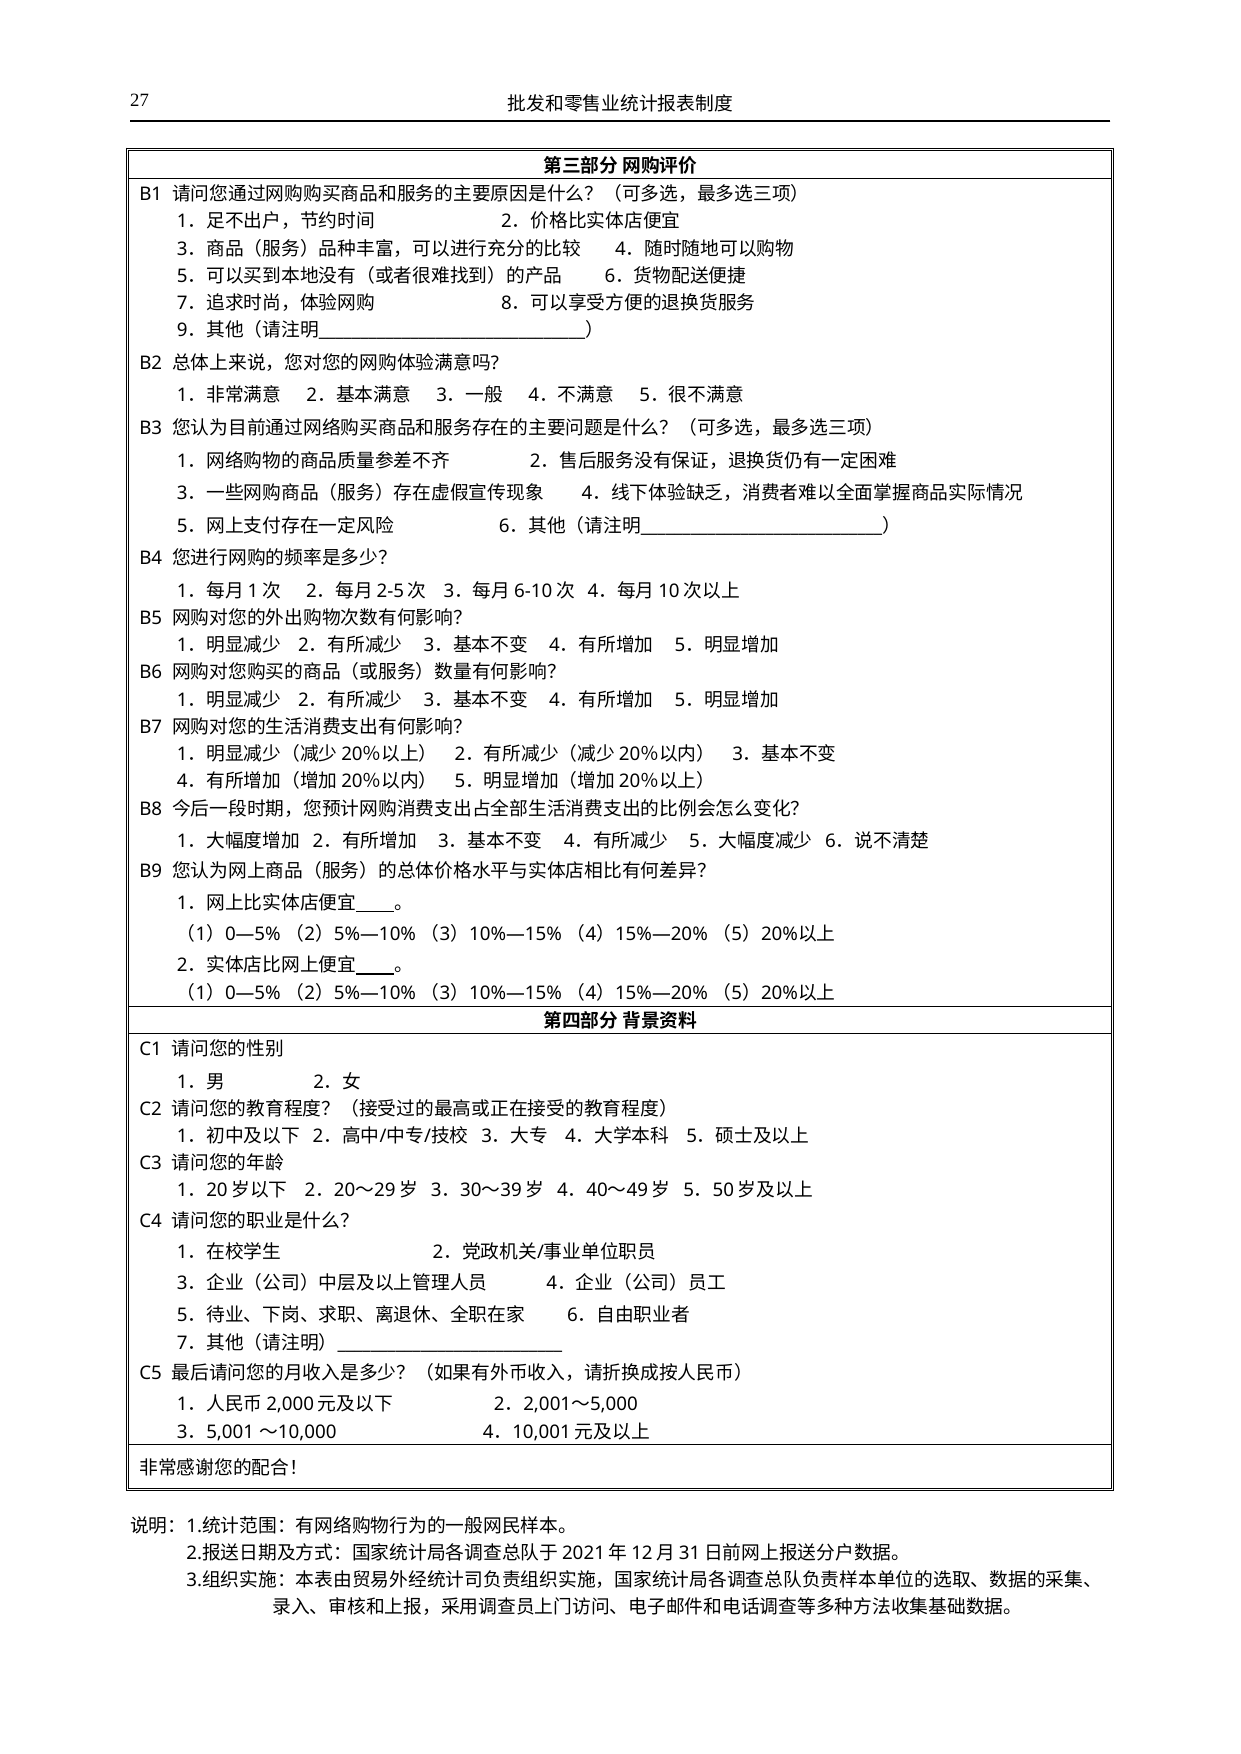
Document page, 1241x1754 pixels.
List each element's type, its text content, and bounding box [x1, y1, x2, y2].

text 说明：1.统计范围：有网络购物行为的一般网民样本。 [130, 1510, 1110, 1537]
table_cell 第三部分 网购评价 [129, 151, 1111, 178]
table_cell 第四部分 背景资料 [129, 1007, 1111, 1033]
text 2.报送日期及方式：国家统计局各调查总队于2021年12月31日前网上报送分户数据。 [130, 1537, 1110, 1564]
text 3.组织实施：本表由贸易外经统计司负责组织实施，国家统计局各调查总队负责样本单位的选取、数据的采集、 [130, 1564, 1110, 1592]
text 录入、审核和上报，采用调查员上门访问、电子邮件和电话调查等多种方法收集基础数据。 [130, 1592, 1110, 1619]
table_cell 非常感谢您的配合！ [129, 1445, 1111, 1488]
table_cell B1 请问您通过网购购买商品和服务的主要原因是什么？（可多选，最多选三项） 1．足不出户，节约时间 2．价格比实体店便宜 3．商品（服务）品种丰富，可以进行充分的比较 4．随时随地可以购物 5．可以买到本地没有（或者很难找到）的产品 6．货物配送便捷 7．追求时尚，体验网购 8．可以享受方便的退换货服务 9．其他（请注明________________________________） B2 总体上来说，您对您的网购体验满意吗? 1．非常满意 2．基本满意 3．一般 4．不满意 5．很不满意 B3 您认为目前通过网络购买商品和服务存在的主要问题是什么？（可多选，最多选三项） 1．网络购物的商品质量参差不齐 2．售后服务没有保证，退换货仍有一定困难 3．一些网购商品（服务）存在虚假宣传现象 4．线下体验缺乏，消费者难以全面掌握商品实际情况 5．网上支付存在一定风险 6．其他（请注明_____________________________） B4 您进行网购的频率是多少？ 1．每月1次 2．每月2-5次 3．每月6-10次 4．每月10次以上 B5 网购对您的外出购物次数有何影响？ 1．明显减少 2．有所减少 3．基本不变 4．有所增加 5．明显增加 B6 网购对您购买的商品（或服务）数量有何影响？ 1．明显减少 2．有所减少 3．基本不变 4．有所增加 5．明显增加 B7 网购对您的生活消费支出有何影响？ 1．明显减少（减少20％以上） 2．有所减少（减少20％以内） 3．基本不变 4．有所增加（增加20％以内） 5．明显增加（增加20％以上） B8 今后一段时期，您预计网购消费支出占全部生活消费支出的比例会怎么变化？ 1．大幅度增加 2．有所增加 3．基本不变 4．有所减少 5．大幅度减少 6．说不清楚 B9 您认为网上商品（服务）的总体价格水平与实体店相比有何差异？ 1．网上比实体店便宜 。 （1）0—5% （2）5%—10% （3）10%—15% （4）15%—20% （5）20%以上 2．实体店比网上便宜 。 （1）0—5% （2）5%—10% （3）10%—15% （4）15%—20% （5）20%以上 [129, 179, 1111, 1006]
table_cell C1 请问您的性别 1．男 2．女 C2 请问您的教育程度？（接受过的最高或正在接受的教育程度） 1．初中及以下 2．高中/中专/技校 3．大专 4．大学本科 5．硕士及以上 C3 请问您的年龄 1．20岁以下 2．20～29岁 3．30～39岁 4．40～49岁 5．50岁及以上 C4 请问您的职业是什么？ 1．在校学生 2．党政机关/事业单位职员 3．企业（公司）中层及以上管理人员 4．企业（公司）员工 5．待业、下岗、求职、离退休、全职在家 6．自由职业者 7．其他（请注明）___________________________ C5 最后请问您的月收入是多少？（如果有外币收入，请折换成按人民币） 1．人民币2,000元及以下 2．2,001～5,000 3．5,001 ～10,000 4．10,001元及以上 [129, 1034, 1111, 1444]
